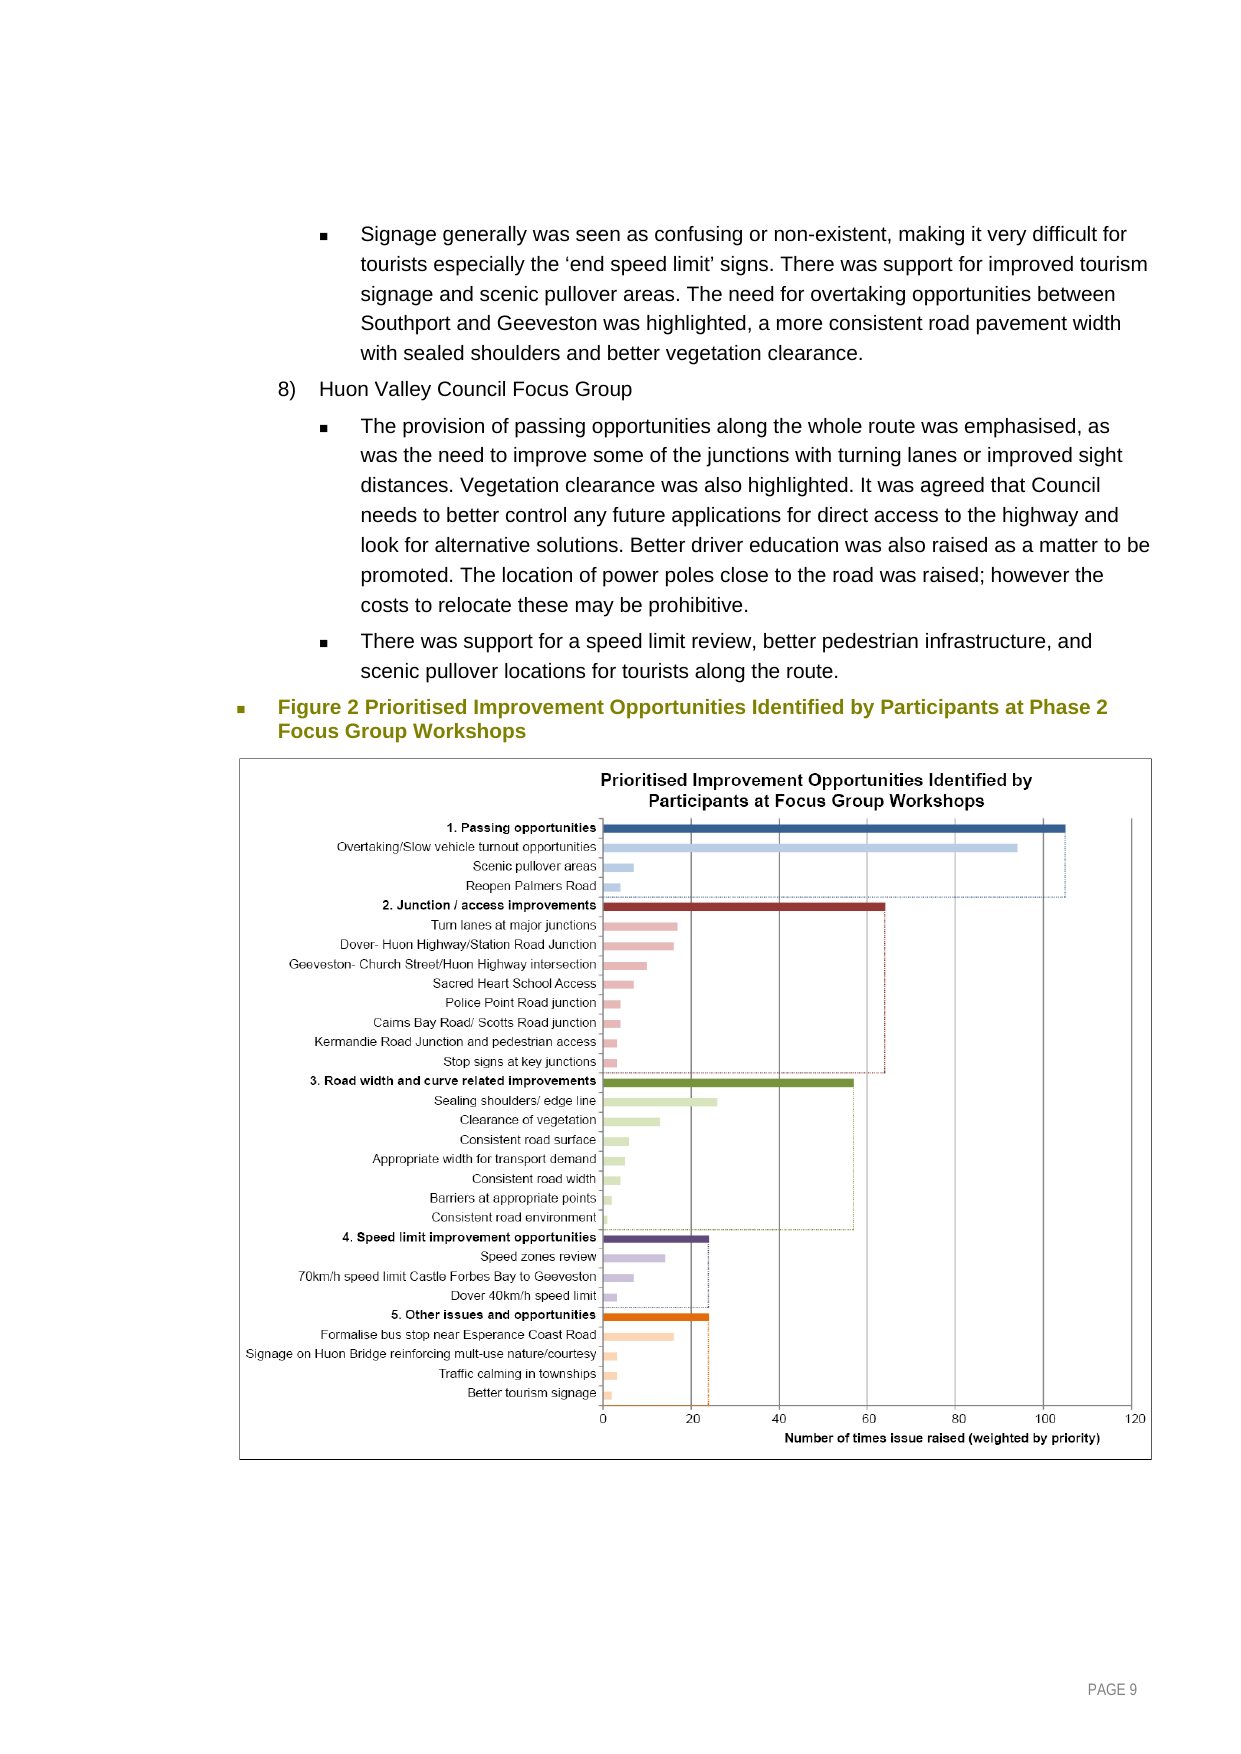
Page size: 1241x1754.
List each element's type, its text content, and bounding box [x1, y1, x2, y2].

text The provision of passing opportunities along the whole route was emphasised, as was the need to improve some of the junctions with turning lanes or improved sight distances. Vegetation clearance was also highlighted. It was agreed that Council needs to better control any future applications for direct access to the highway and look for alternative solutions. Better driver education was also raised as a matter to be promoted. The location of power poles close to the road was raised; however the costs to relocate these may be prohibitive. [319, 413, 1152, 617]
text Signage generally was seen as confusing or non-existent, making it very difficult for tourists especially the ‘end speed limit’ signs. There was support for improved tourism signage and scenic pullover areas. The need for overtaking opportunities between Southport and Geeveston was highlighted, a more consistent road pavement width with sealed shoulders and better vegetation clearance. [319, 222, 1152, 365]
text There was support for a speed limit review, better pedestrian infrastructure, and scenic pullover locations for tourists along the route. [319, 629, 1152, 683]
list Huon Valley Council Focus Group [278, 377, 1152, 401]
